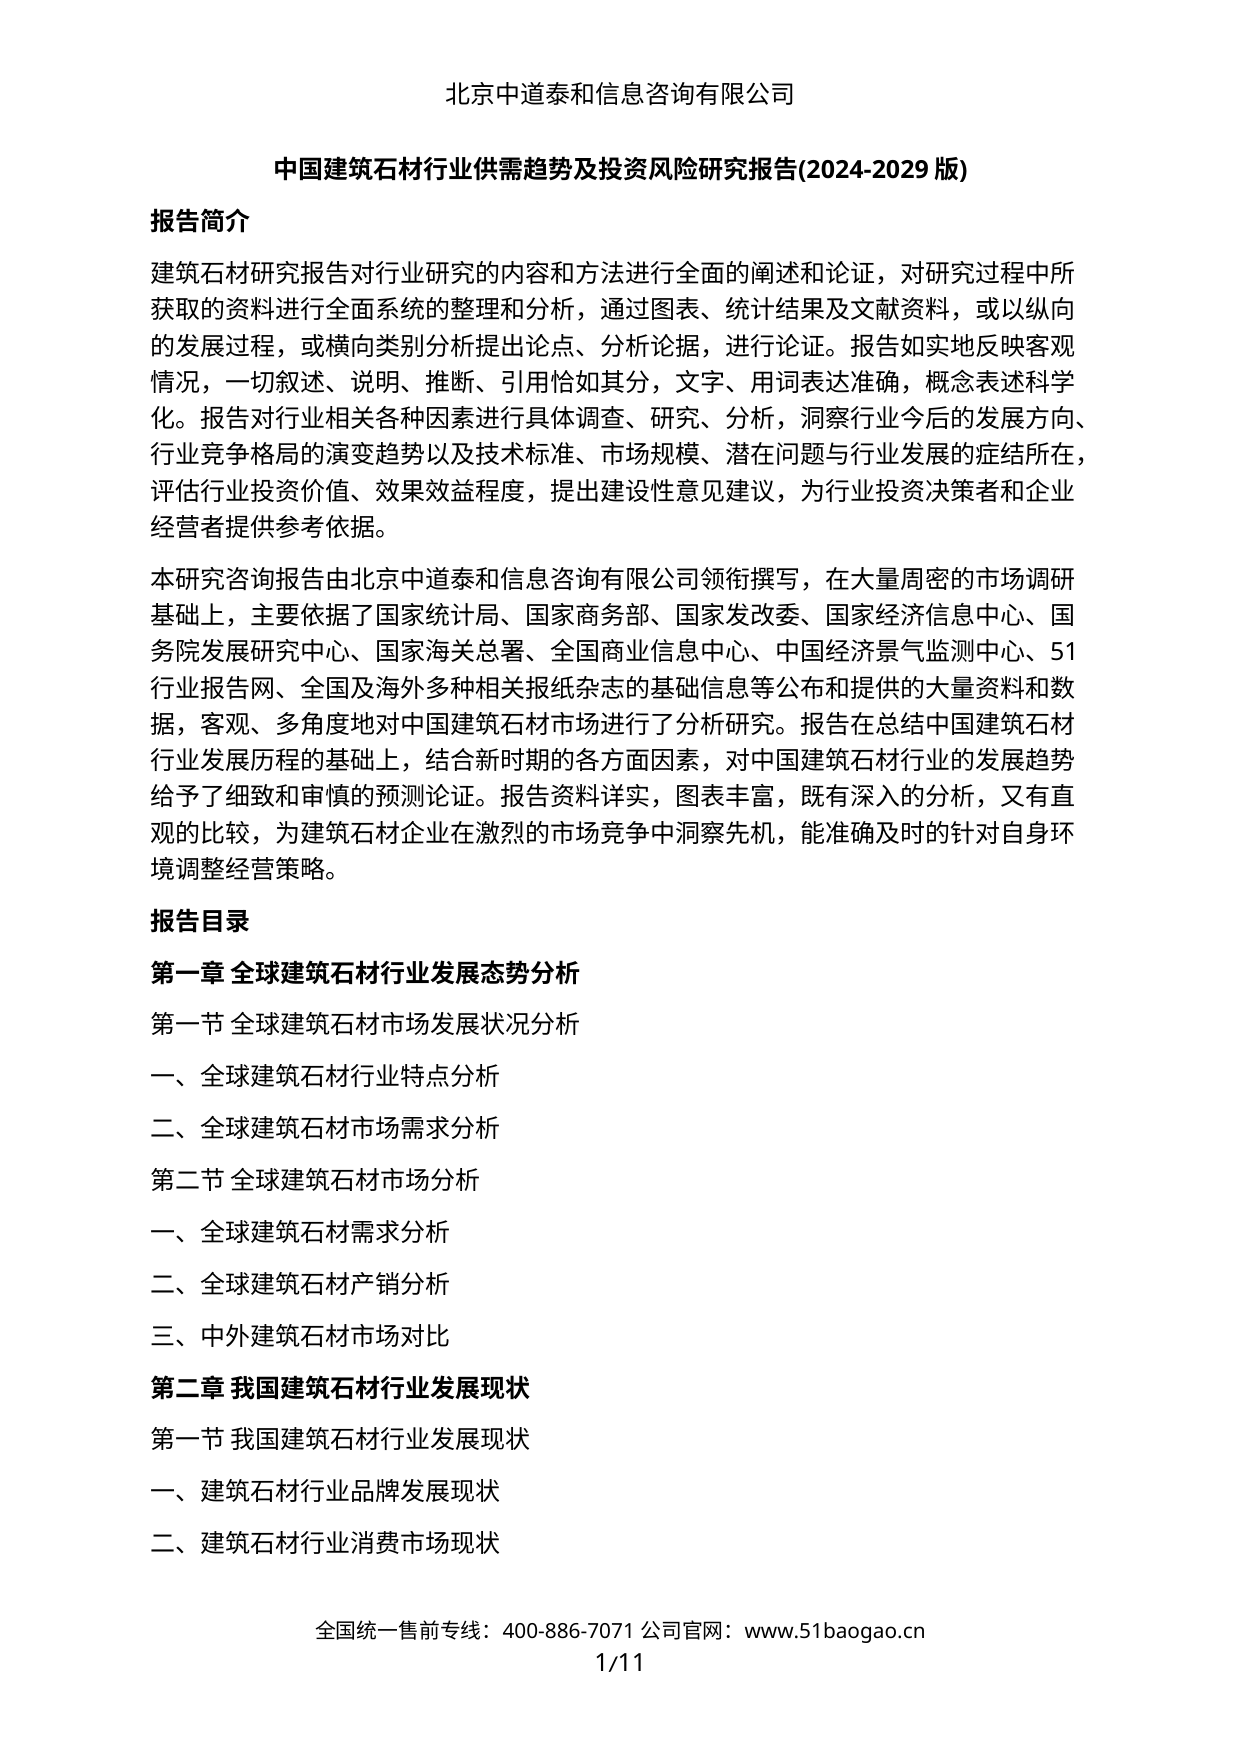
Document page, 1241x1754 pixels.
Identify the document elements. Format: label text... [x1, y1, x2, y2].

text 第一节 全球建筑石材市场发展状况分析 [150, 1005, 1090, 1041]
text 第一章 全球建筑石材行业发展态势分析 [150, 953, 1090, 989]
text 三、中外建筑石材市场对比 [150, 1316, 1090, 1352]
text 二、建筑石材行业消费市场现状 [150, 1524, 1090, 1560]
text 报告简介 [150, 202, 1090, 238]
text 第一节 我国建筑石材行业发展现状 [150, 1420, 1090, 1456]
text 一、建筑石材行业品牌发展现状 [150, 1472, 1090, 1508]
text 报告目录 [150, 901, 1090, 937]
text 建筑石材研究报告对行业研究的内容和方法进行全面的阐述和论证，对研究过程中所获取的资料进行全面系统的整理和分析，通过图表、统计结果及文献资料，或以纵向的发展过程，或横向类别分析提出论点、分析论据，进行论证。报告如实地反映客观情况，一切叙述、说明、推断、引用恰如其分，文字、用词表达准确，概念表述科学化。报告对行业相关各种因素进行具体调查、研究、分析，洞察行业今后的发展方向、行业竞争格局的演变趋势以及技术标准、市场规模、潜在问题与行业发展的症结所在，评估行业投资价值、效果效益程度，提出建设性意见建议，为行业投资决策者和企业经营者提供参考依据。 [150, 254, 1090, 544]
text 第二章 我国建筑石材行业发展现状 [150, 1368, 1090, 1404]
text 一、全球建筑石材行业特点分析 [150, 1057, 1090, 1093]
text 中国建筑石材行业供需趋势及投资风险研究报告(2024-2029版) [150, 150, 1090, 186]
text 一、全球建筑石材需求分析 [150, 1212, 1090, 1249]
text 二、全球建筑石材产销分析 [150, 1264, 1090, 1301]
text 二、全球建筑石材市场需求分析 [150, 1109, 1090, 1145]
text 本研究咨询报告由北京中道泰和信息咨询有限公司领衔撰写，在大量周密的市场调研基础上，主要依据了国家统计局、国家商务部、国家发改委、国家经济信息中心、国务院发展研究中心、国家海关总署、全国商业信息中心、中国经济景气监测中心、51行业报告网、全国及海外多种相关报纸杂志的基础信息等公布和提供的大量资料和数据，客观、多角度地对中国建筑石材市场进行了分析研究。报告在总结中国建筑石材行业发展历程的基础上，结合新时期的各方面因素，对中国建筑石材行业的发展趋势给予了细致和审慎的预测论证。报告资料详实，图表丰富，既有深入的分析，又有直观的比较，为建筑石材企业在激烈的市场竞争中洞察先机，能准确及时的针对自身环境调整经营策略。 [150, 559, 1090, 886]
text 第二节 全球建筑石材市场分析 [150, 1161, 1090, 1197]
